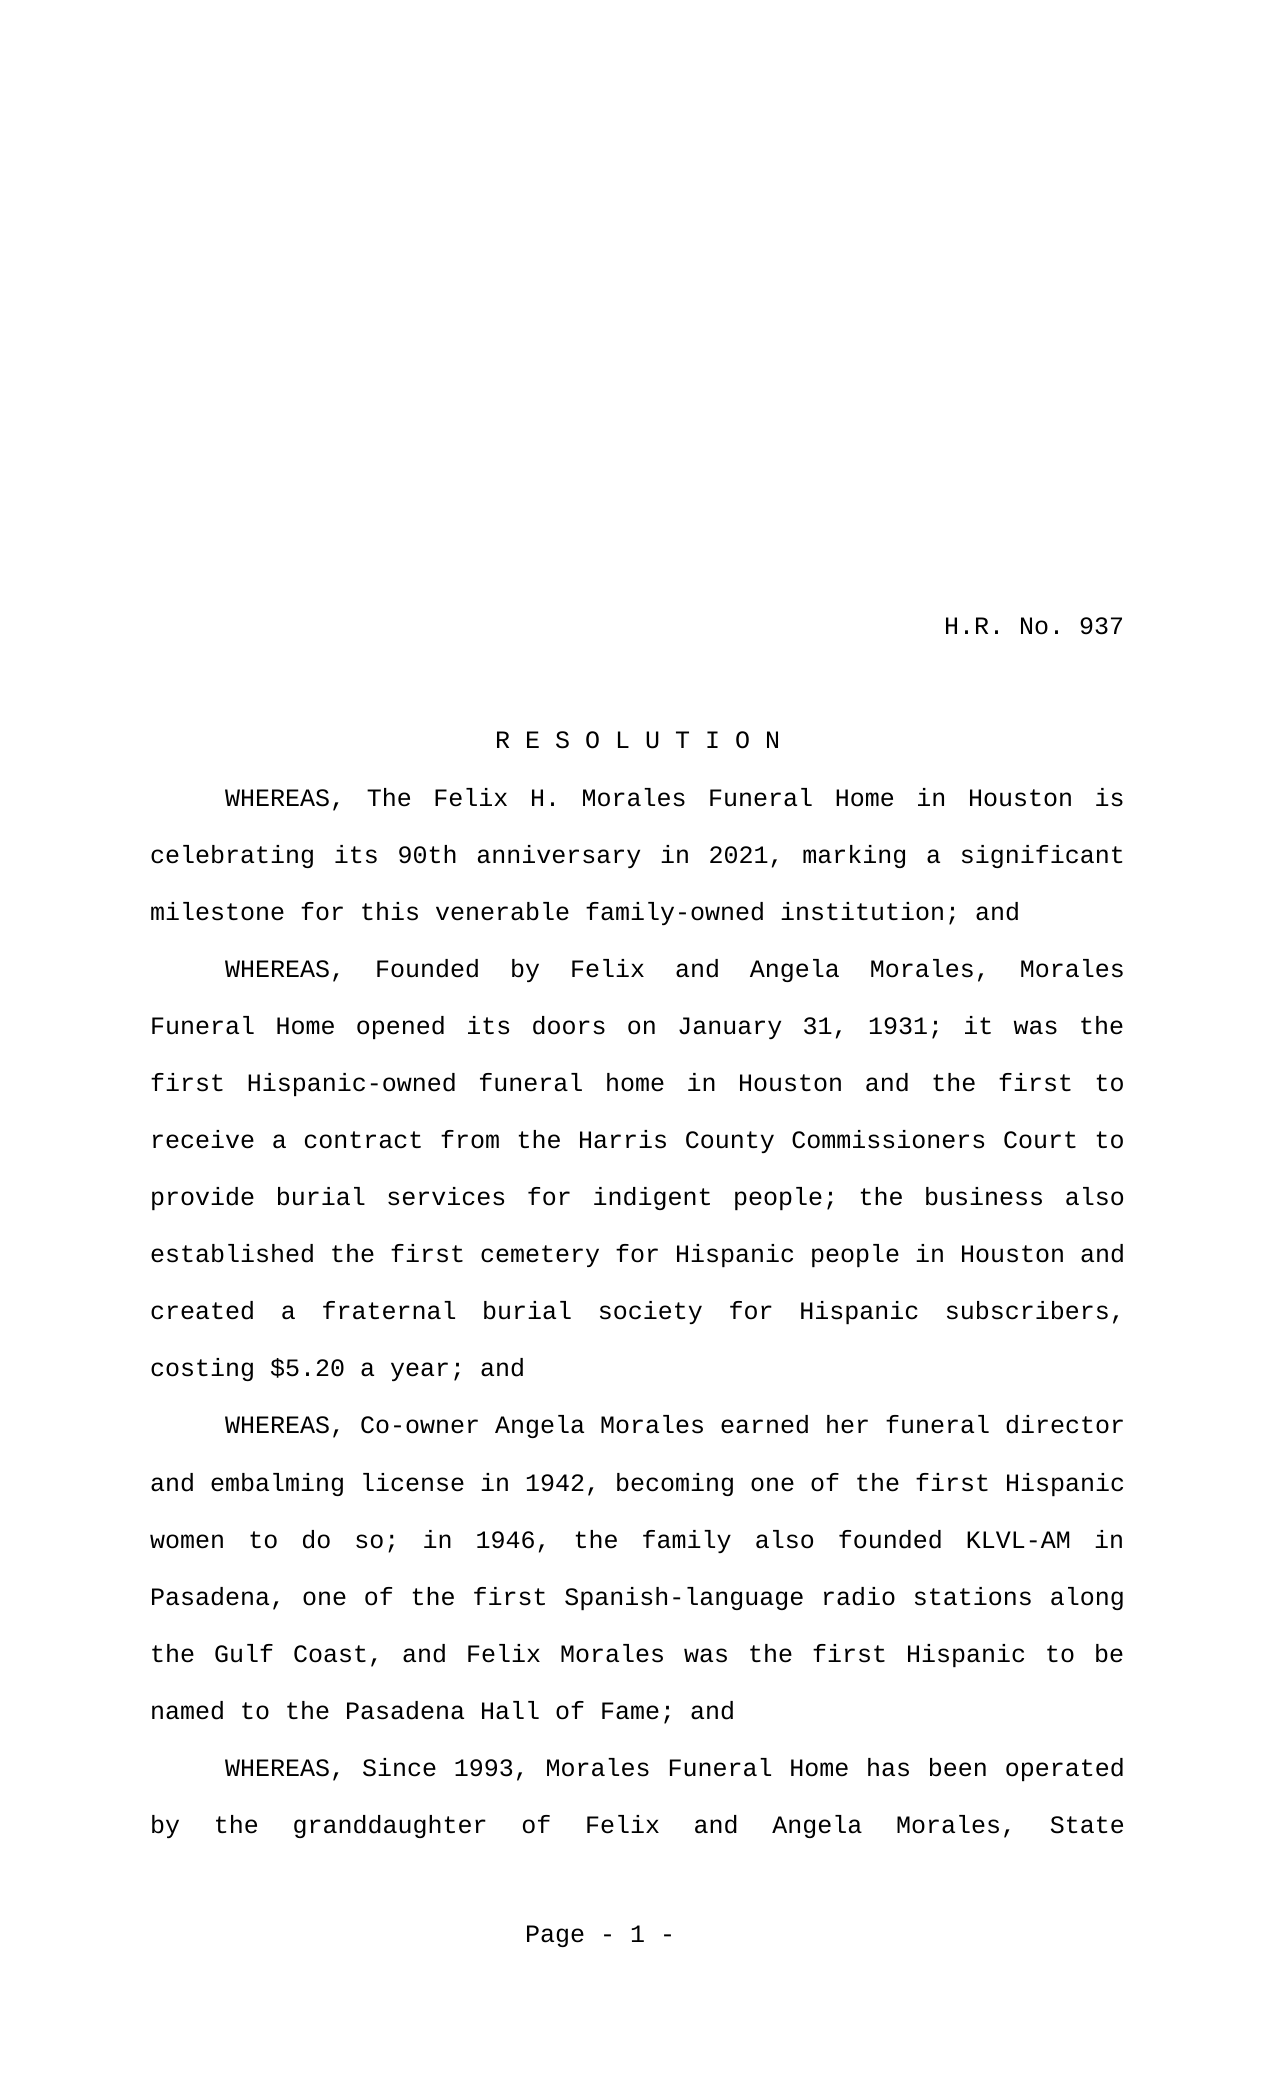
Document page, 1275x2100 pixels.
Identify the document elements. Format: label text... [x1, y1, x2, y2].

text WHEREAS, The Felix H. Morales Funeral Home in Houston is celebrating its 90th anniversary in 2021, marking a significant milestone for this venerable family-owned institution; and [150, 785, 1125, 928]
text WHEREAS, Founded by Felix and Angela Morales, Morales Funeral Home opened its doors on January 31, 1931; it was the first Hispanic-owned funeral home in Houston and the first to receive a contract from the Harris County Commissioners Court to provide burial services for indigent people; the business also established the first cemetery for Hispanic people in Houston and created a fraternal burial society for Hispanic subscribers, costing $5.20 a year; and [150, 956, 1125, 1384]
text WHEREAS, Co-owner Angela Morales earned her funeral director and embalming license in 1942, becoming one of the first Hispanic women to do so; in 1946, the family also founded KLVL-AM in Pasadena, one of the first Spanish-language radio stations along the Gulf Coast, and Felix Morales was the first Hispanic to be named to the Pasadena Hall of Fame; and [150, 1413, 1125, 1727]
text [150, 1755, 1125, 1841]
text R E S O L U T I O N [150, 728, 1125, 756]
text H.R. No. 937 [150, 614, 1125, 642]
